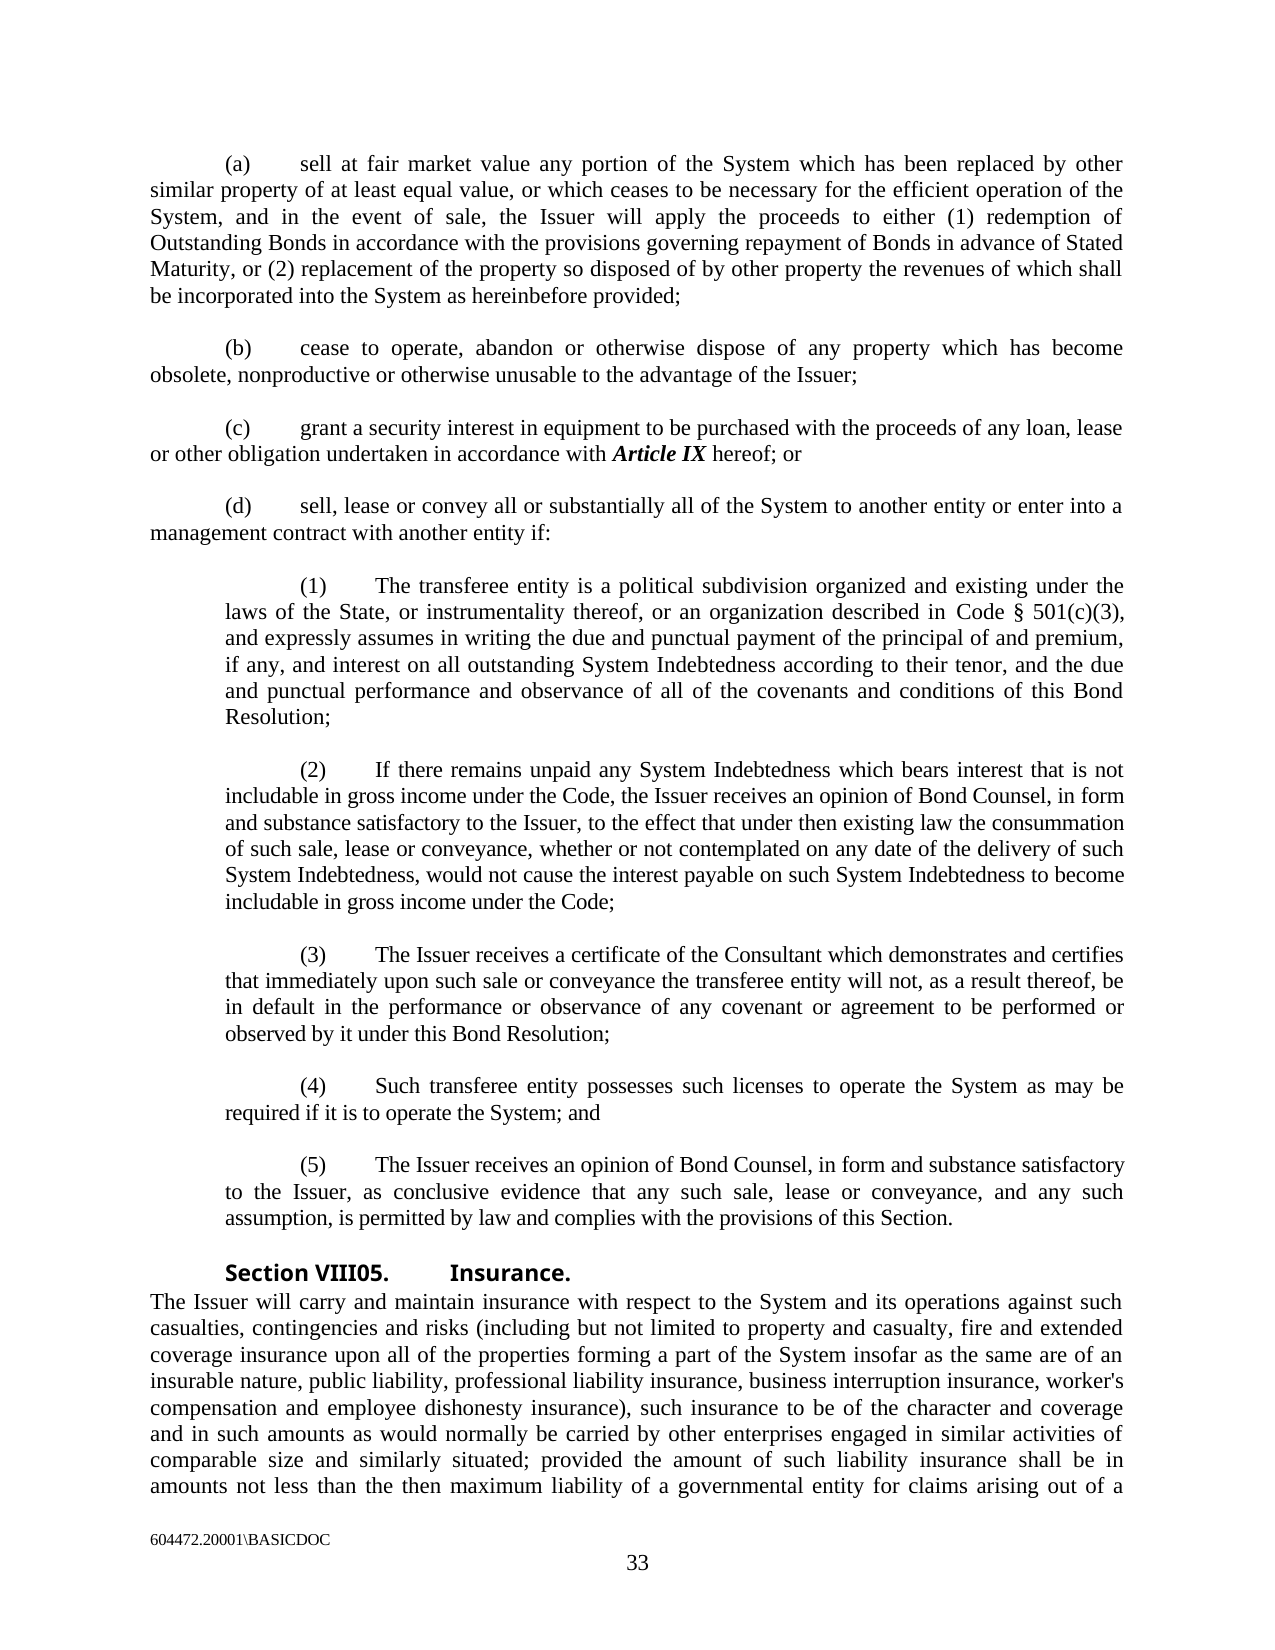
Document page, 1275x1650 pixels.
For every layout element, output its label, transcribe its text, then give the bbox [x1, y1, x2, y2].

text (5) The Issuer receives an opinion of Bond Counsel, in form and substance satisfactory to the Issuer, as conclusive evidence that any such sale, lease or conveyance, and any such assumption, is permitted by law and complies with the provisions of this Section. [225, 1151, 1125, 1231]
text (4) Such transferee entity possesses such licenses to operate the System as may be required if it is to operate the System; and [225, 1072, 1125, 1125]
text (2) If there remains unpaid any System Indebtedness which bears interest that is not includable in gross income under the Code, the Issuer receives an opinion of Bond Counsel, in form and substance satisfactory to the Issuer, to the effect that under then existing law the consummation of such sale, lease or conveyance, whether or not contemplated on any date of the delivery of such System Indebtedness, would not cause the interest payable on such System Indebtedness to become includable in gross income under the Code; [225, 756, 1125, 914]
text (d) sell, lease or convey all or substantially all of the System to another entity or enter into a management contract with another entity if: [150, 493, 1125, 545]
text (a) sell at fair market value any portion of the System which has been replaced by other similar property of at least equal value, or which ceases to be necessary for the efficient operation of the System, and in the event of sale, the Issuer will apply the proceeds to either (1) redemption of Outstanding Bonds in accordance with the provisions governing repayment of Bonds in advance of Stated Maturity, or (2) replacement of the property so disposed of by other property the revenues of which shall be incorporated into the System as hereinbefore provided; [150, 150, 1125, 308]
text (b) cease to operate, abandon or otherwise dispose of any property which has become obsolete, nonproductive or otherwise unusable to the advantage of the Issuer; [150, 334, 1125, 387]
text (1) The transferee entity is a political subdivision organized and existing under the laws of the State, or instrumentality thereof, or an organization described in Code § 501(c)(3), and expressly assumes in writing the due and punctual payment of the principal of and premium, if any, and interest on all outstanding System Indebtedness according to their tenor, and the due and punctual performance and observance of all of the covenants and conditions of this Bond Resolution; [225, 572, 1125, 730]
text (3) The Issuer receives a certificate of the Consultant which demonstrates and certifies that immediately upon such sale or conveyance the transferee entity will not, as a result thereof, be in default in the performance or observance of any covenant or agreement to be performed or observed by it under this Bond Resolution; [225, 941, 1125, 1046]
subtitle Insurance. [225, 1257, 1125, 1288]
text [150, 1288, 1125, 1499]
text (c) grant a security interest in equipment to be purchased with the proceeds of any loan, lease or other obligation undertaken in accordance with Article IX hereof; or [150, 413, 1125, 466]
